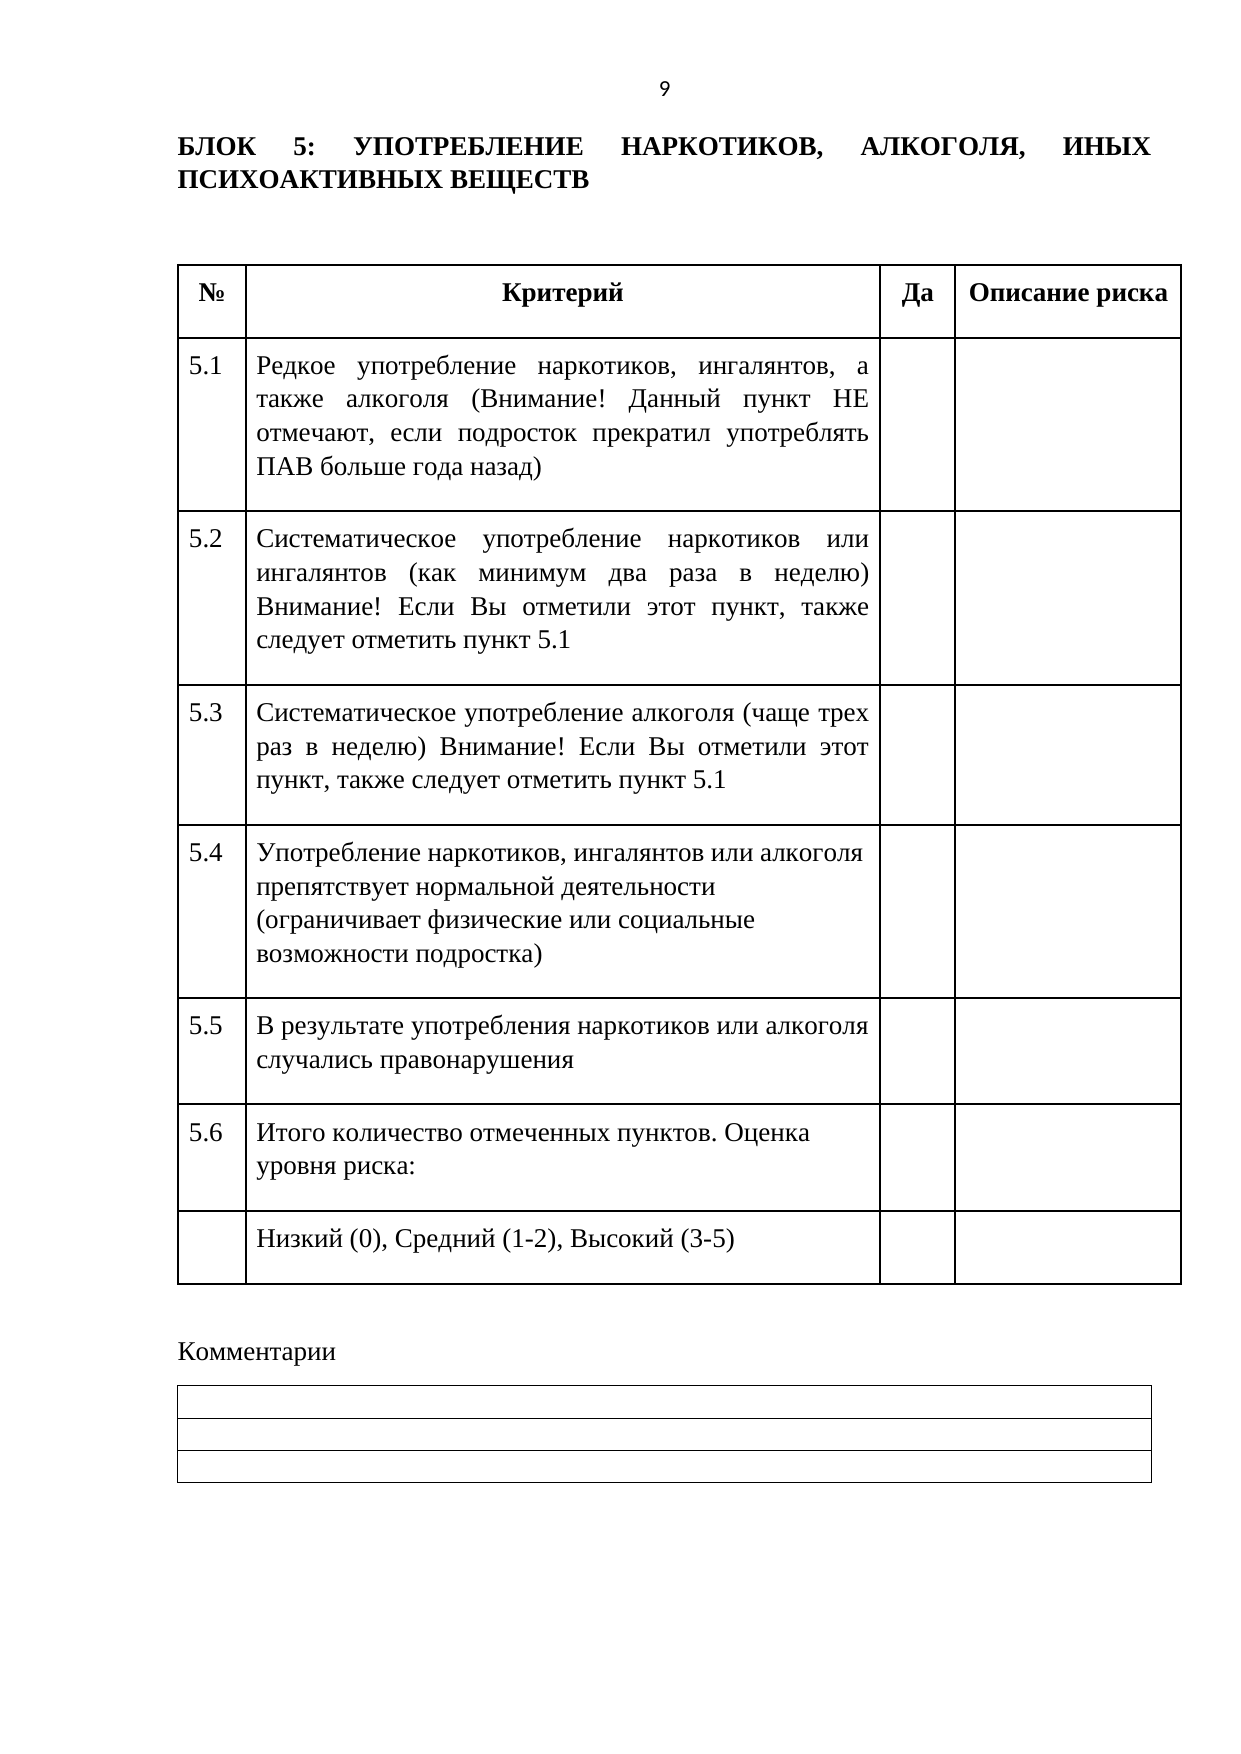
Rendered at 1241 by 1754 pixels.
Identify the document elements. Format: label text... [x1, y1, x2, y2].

table_header Да [881, 266, 954, 337]
table_cell В результате употребления наркотиков или алкоголя случались правонарушения [247, 999, 879, 1103]
table_cell Систематическое употребление наркотиков или ингалянтов (как минимум два раза в неделю) Внимание! Если Вы отметили этот пункт, также следует отметить пункт 5.1 [247, 512, 879, 684]
table_cell [881, 1212, 954, 1283]
table_cell 5.6 [179, 1105, 245, 1210]
table_cell Итого количество отмеченных пунктов. Оценка уровня риска: [247, 1105, 879, 1210]
table_cell [179, 1212, 245, 1283]
table_cell [881, 339, 954, 510]
text Комментарии [177, 1335, 1152, 1366]
table_cell [956, 1105, 1180, 1210]
table_header [178, 1386, 1151, 1417]
table_header Описание риска [956, 266, 1180, 337]
table_cell [178, 1451, 1151, 1482]
table_cell [881, 686, 954, 823]
table_cell 5.4 [179, 826, 245, 997]
table_cell [956, 686, 1180, 823]
table_cell 5.3 [179, 686, 245, 823]
table_cell [881, 512, 954, 684]
table_cell Употребление наркотиков, ингалянтов или алкоголя препятствует нормальной деятельности (ограничивает физические или социальные возможности подростка) [247, 826, 879, 997]
table_header Критерий [247, 266, 879, 337]
text БЛОК 5: УПОТРЕБЛЕНИЕ НАРКОТИКОВ, АЛКОГОЛЯ, ИНЫХ ПСИХОАКТИВНЫХ ВЕЩЕСТВ [177, 130, 1152, 194]
table_cell Редкое употребление наркотиков, ингалянтов, а также алкоголя (Внимание! Данный пункт НЕ отмечают, если подросток прекратил употреблять ПАВ больше года назад) [247, 339, 879, 510]
table_cell [881, 826, 954, 997]
table_cell [881, 999, 954, 1103]
table_cell [956, 999, 1180, 1103]
table_header № [179, 266, 245, 337]
table_cell 5.1 [179, 339, 245, 510]
table_cell 5.2 [179, 512, 245, 684]
table_cell [881, 1105, 954, 1210]
table_cell [956, 512, 1180, 684]
table_cell [956, 1212, 1180, 1283]
table_cell [956, 826, 1180, 997]
table_cell [178, 1419, 1151, 1450]
table_cell Низкий (0), Средний (1-2), Высокий (3-5) [247, 1212, 879, 1283]
table_cell [956, 339, 1180, 510]
table_cell Систематическое употребление алкоголя (чаще трех раз в неделю) Внимание! Если Вы отметили этот пункт, также следует отметить пункт 5.1 [247, 686, 879, 823]
table_cell 5.5 [179, 999, 245, 1103]
